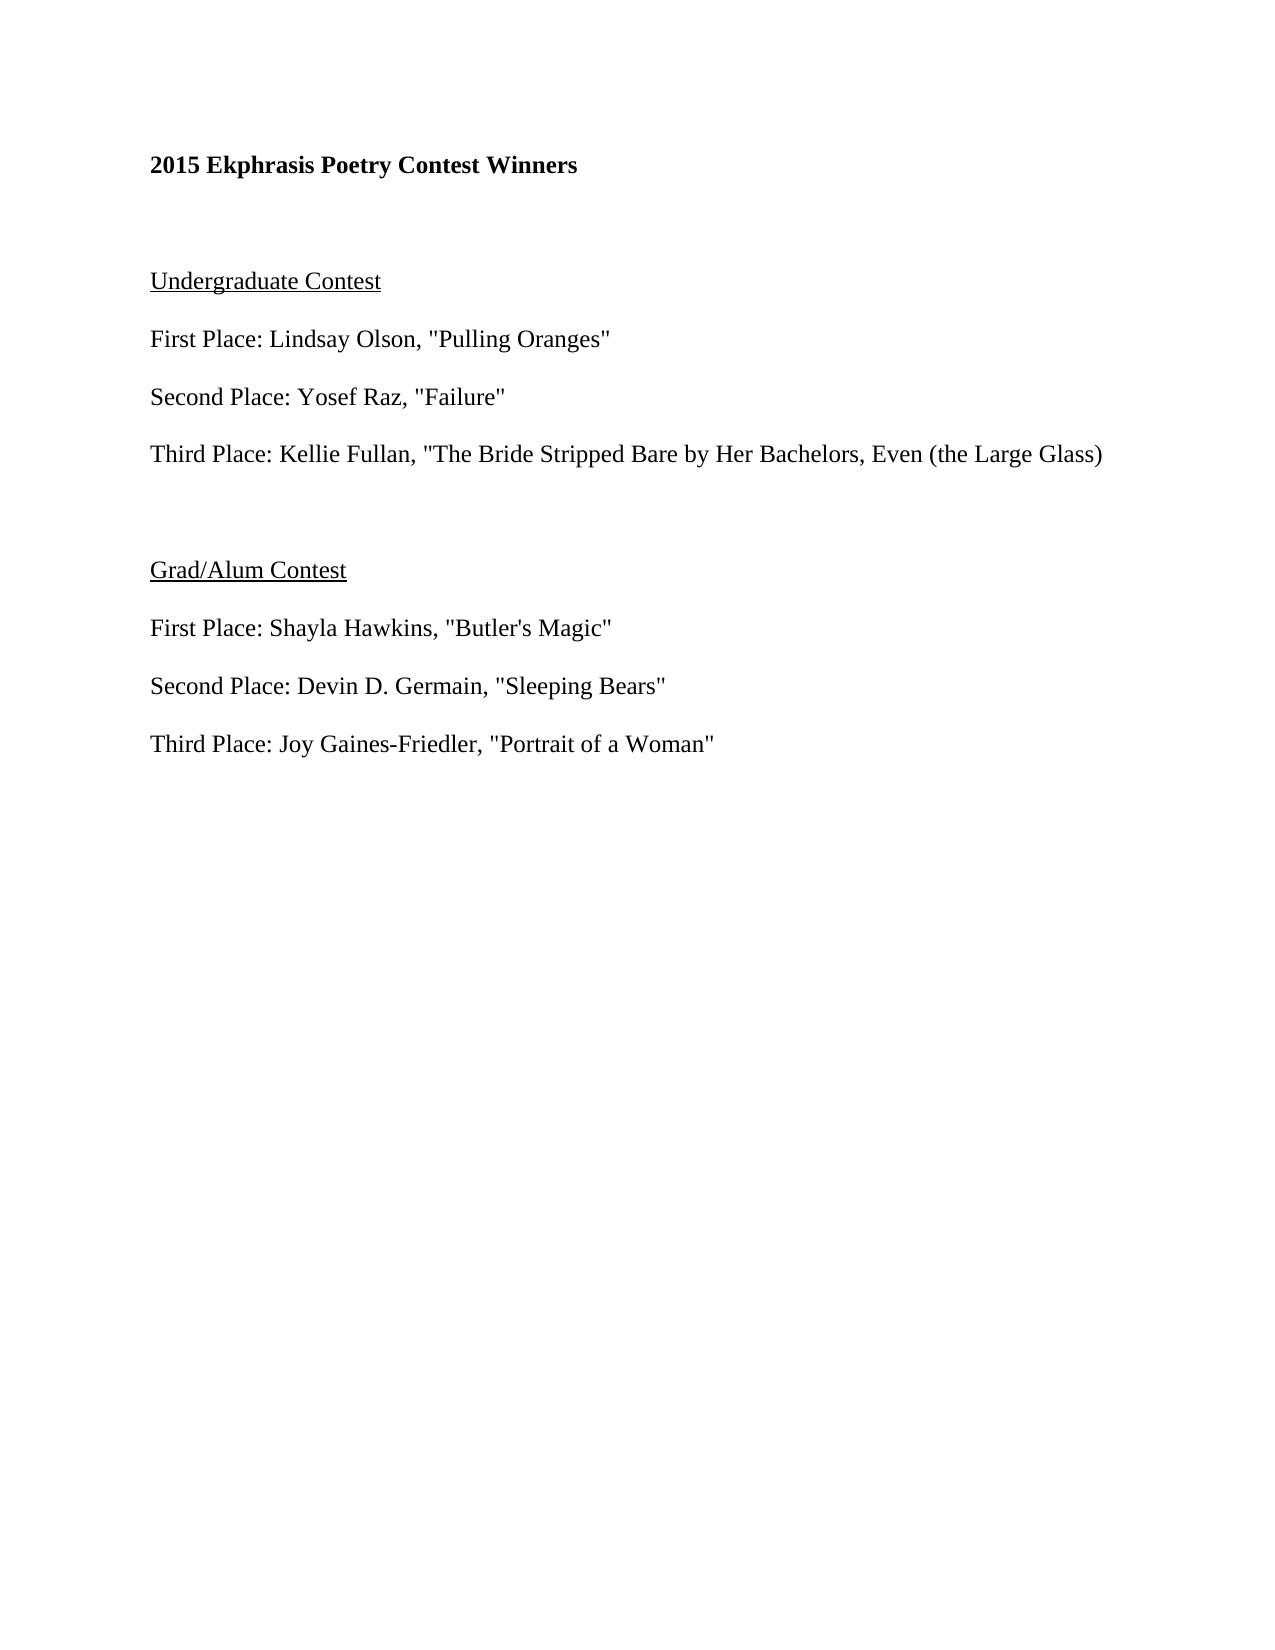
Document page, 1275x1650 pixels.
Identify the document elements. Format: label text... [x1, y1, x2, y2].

text Third Place: Kellie Fullan, "The Bride Stripped Bare by Her Bachelors, Even (the Large Glass) [150, 439, 1125, 468]
text First Place: Lindsay Olson, "Pulling Oranges" [150, 324, 1125, 352]
text Second Place: Yosef Raz, "Failure" [150, 382, 1125, 410]
text First Place: Shayla Hawkins, "Butler's Magic" [150, 613, 1125, 642]
text Undergraduate Contest [150, 266, 1125, 294]
text Second Place: Devin D. Germain, "Sleeping Bears" [150, 671, 1125, 700]
text Grad/Alum Contest [150, 555, 1125, 584]
text 2015 Ekphrasis Poetry Contest Winners [150, 150, 1125, 179]
text Third Place: Joy Gaines-Friedler, "Portrait of a Woman" [150, 729, 1125, 758]
